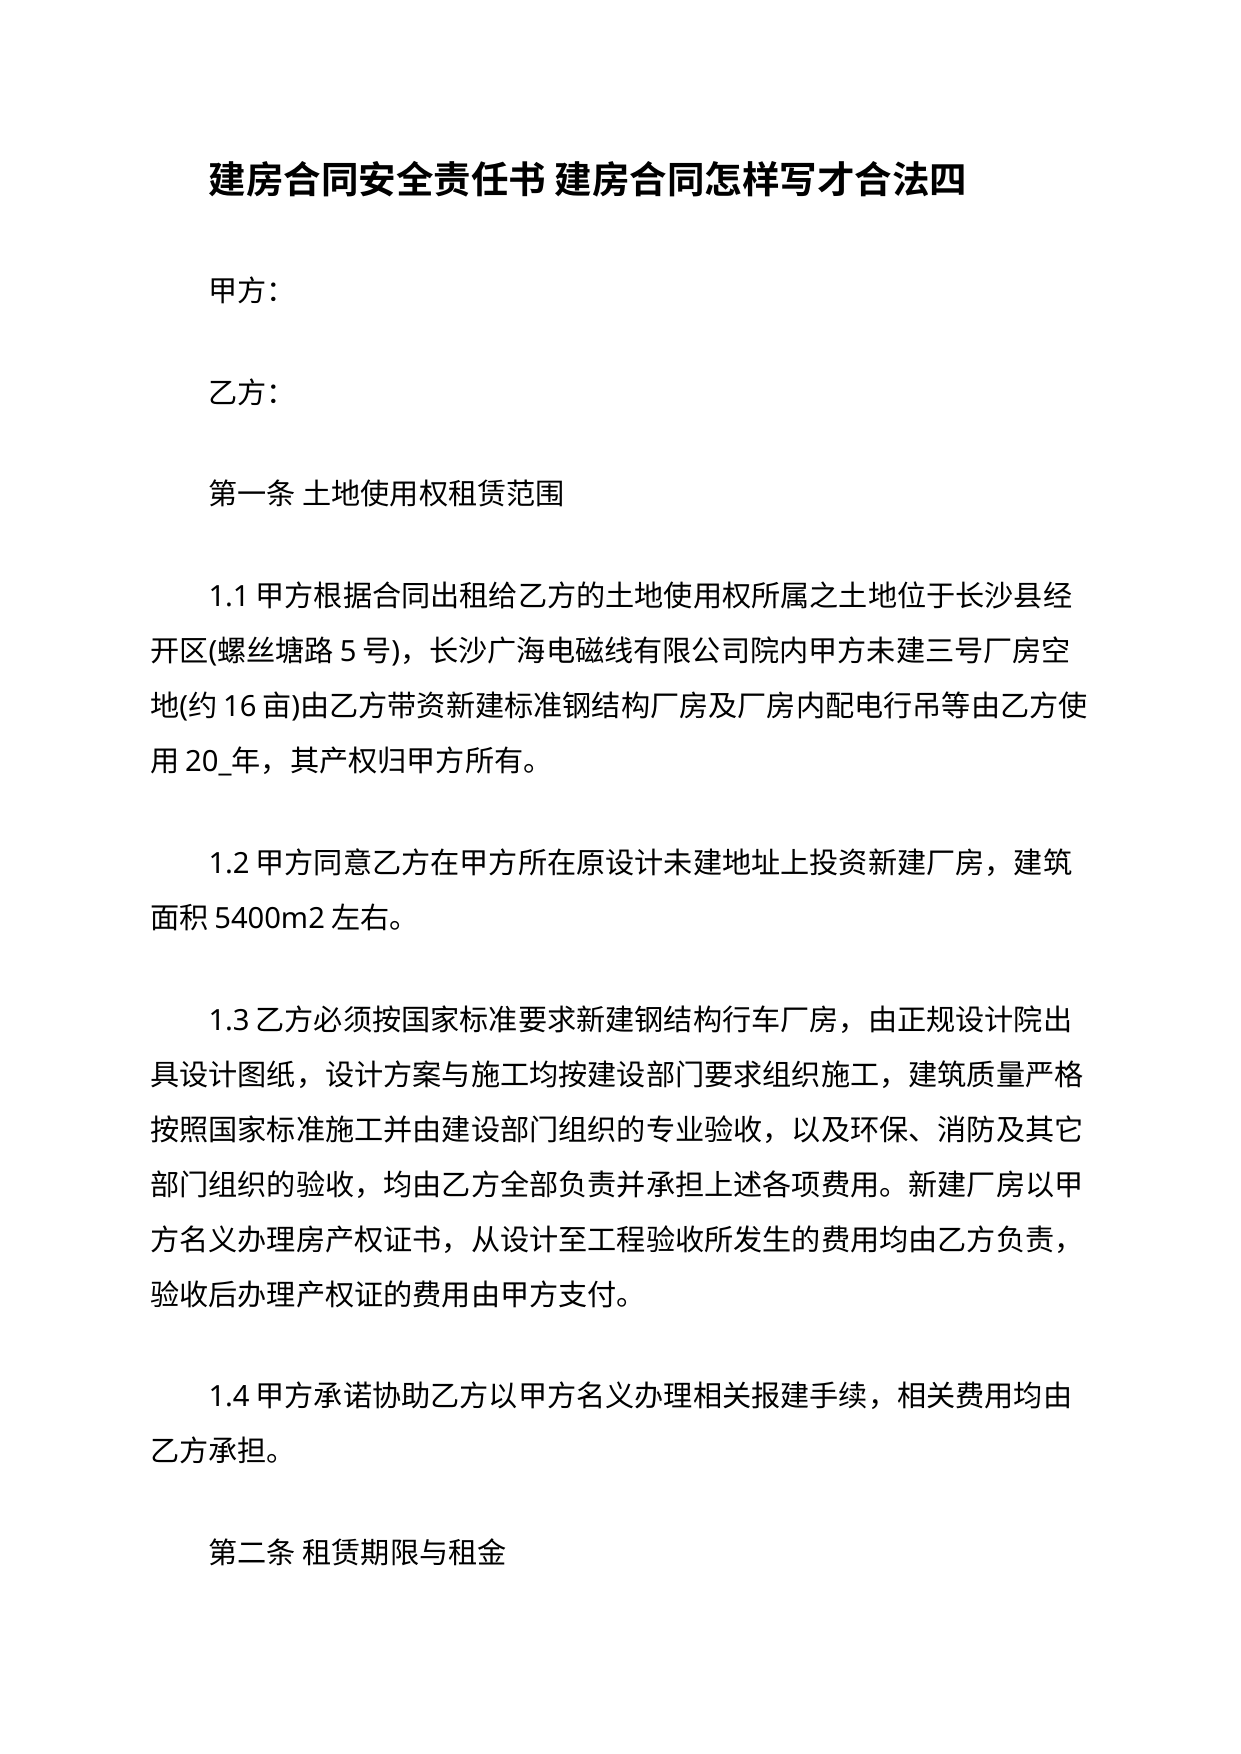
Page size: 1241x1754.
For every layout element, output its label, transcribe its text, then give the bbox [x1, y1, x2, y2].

text 1.2甲方同意乙方在甲方所在原设计未建地址上投资新建厂房，建筑面积5400m2左右。 [150, 840, 1090, 937]
text 第二条 租赁期限与租金 [150, 1530, 1090, 1572]
text 1.4甲方承诺协助乙方以甲方名义办理相关报建手续，相关费用均由乙方承担。 [150, 1373, 1090, 1470]
text 第一条 土地使用权租赁范围 [150, 471, 1090, 513]
text 乙方： [150, 369, 1090, 411]
text 甲方： [150, 267, 1090, 310]
text 1.1甲方根据合同出租给乙方的土地使用权所属之土地位于长沙县经开区(螺丝塘路5号)，长沙广海电磁线有限公司院内甲方未建三号厂房空地(约16亩)由乙方带资新建标准钢结构厂房及厂房内配电行吊等由乙方使用20_年，其产权归甲方所有。 [150, 573, 1090, 780]
text 建房合同安全责任书 建房合同怎样写才合法四 [150, 150, 1090, 204]
text 1.3乙方必须按国家标准要求新建钢结构行车厂房，由正规设计院出具设计图纸，设计方案与施工均按建设部门要求组织施工，建筑质量严格按照国家标准施工并由建设部门组织的专业验收，以及环保、消防及其它部门组织的验收，均由乙方全部负责并承担上述各项费用。新建厂房以甲方名义办理房产权证书，从设计至工程验收所发生的费用均由乙方负责，验收后办理产权证的费用由甲方支付。 [150, 997, 1090, 1313]
